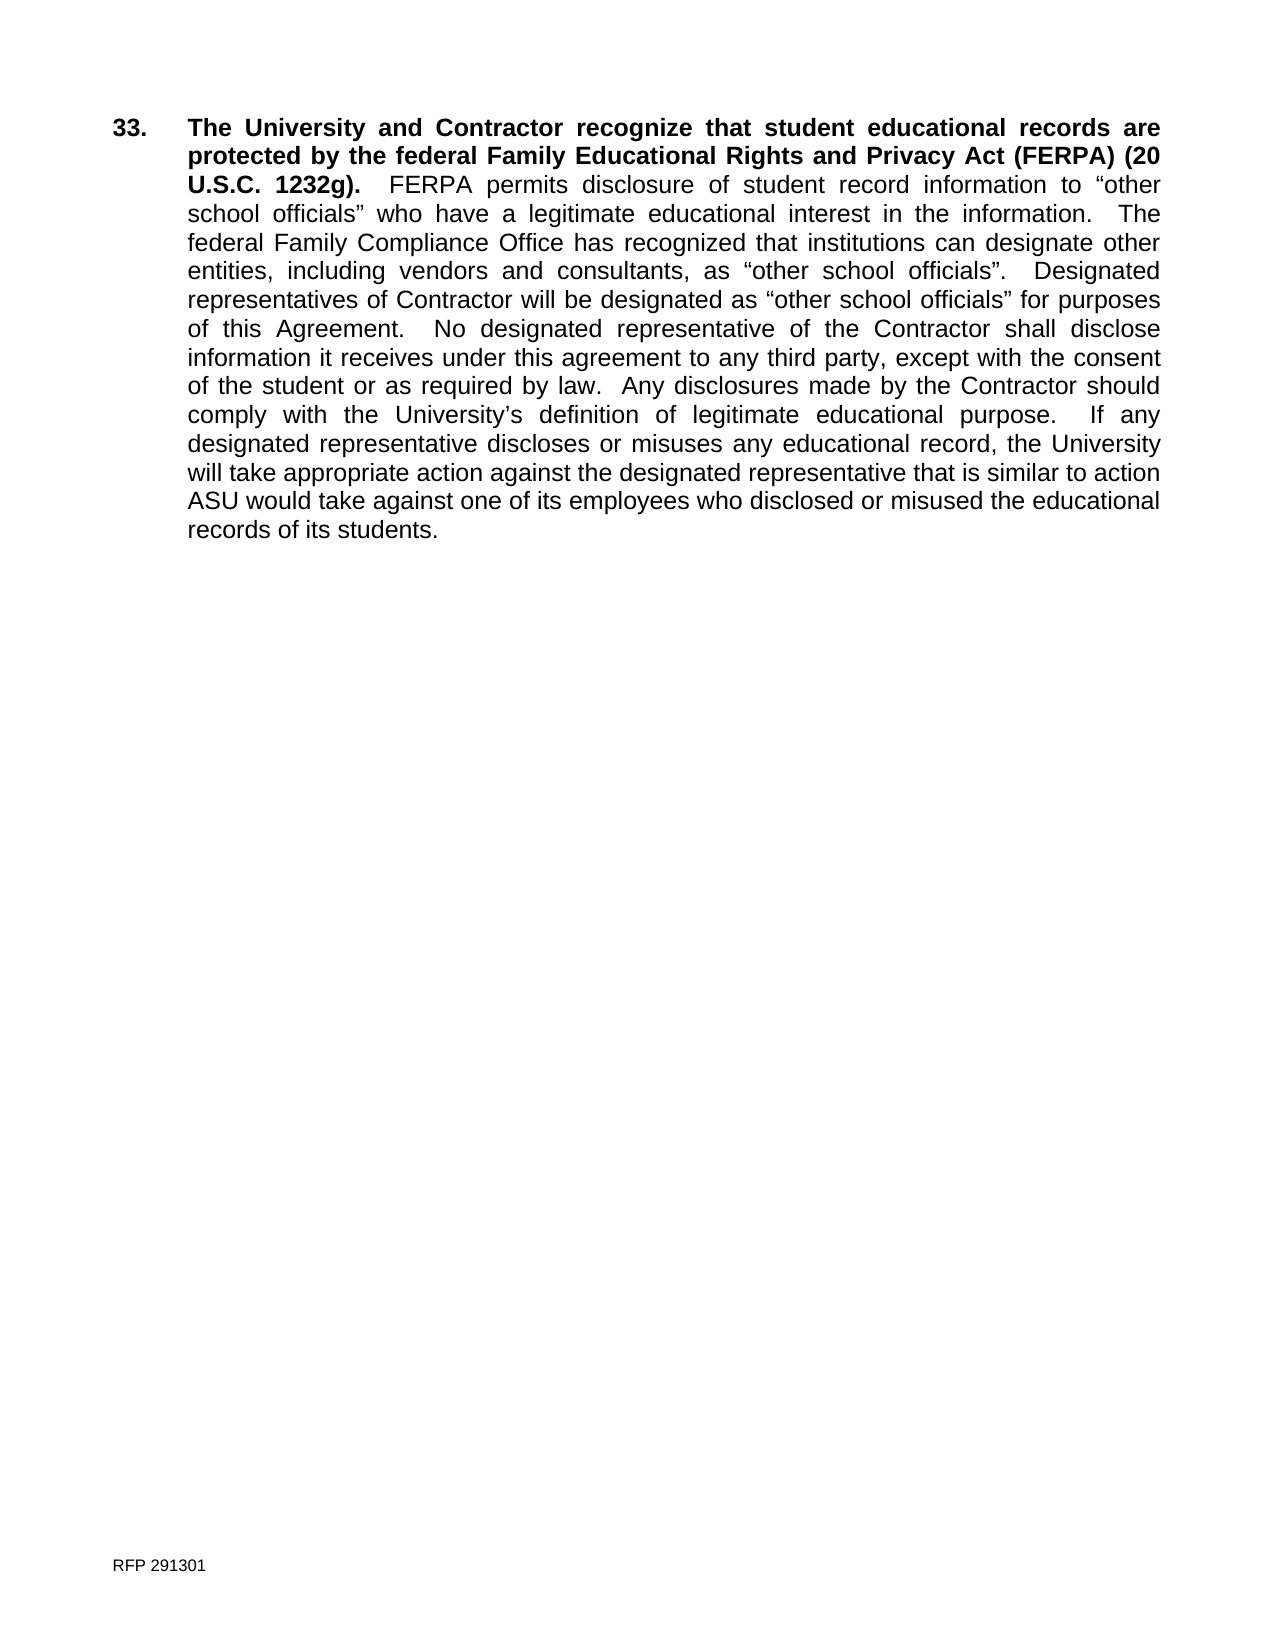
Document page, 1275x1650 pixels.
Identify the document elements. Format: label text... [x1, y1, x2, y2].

list The University and Contractor recognize that student educational records are protected by the federal Family Educational Rights and Privacy Act (FERPA) (20 U.S.C. 1232g). FERPA permits disclosure of student record information to “other school officials” who have a legitimate educational interest in the information. The federal Family Compliance Office has recognized that institutions can designate other entities, including vendors and consultants, as “other school officials”. Designated representatives of Contractor will be designated as “other school officials” for purposes of this Agreement. No designated representative of the Contractor shall disclose information it receives under this agreement to any third party, except with the consent of the student or as required by law. Any disclosures made by the Contractor should comply with the University’s definition of legitimate educational purpose. If any designated representative discloses or misuses any educational record, the University will take appropriate action against the designated representative that is similar to action ASU would take against one of its employees who disclosed or misused the educational records of its students. [112, 112, 1162, 544]
